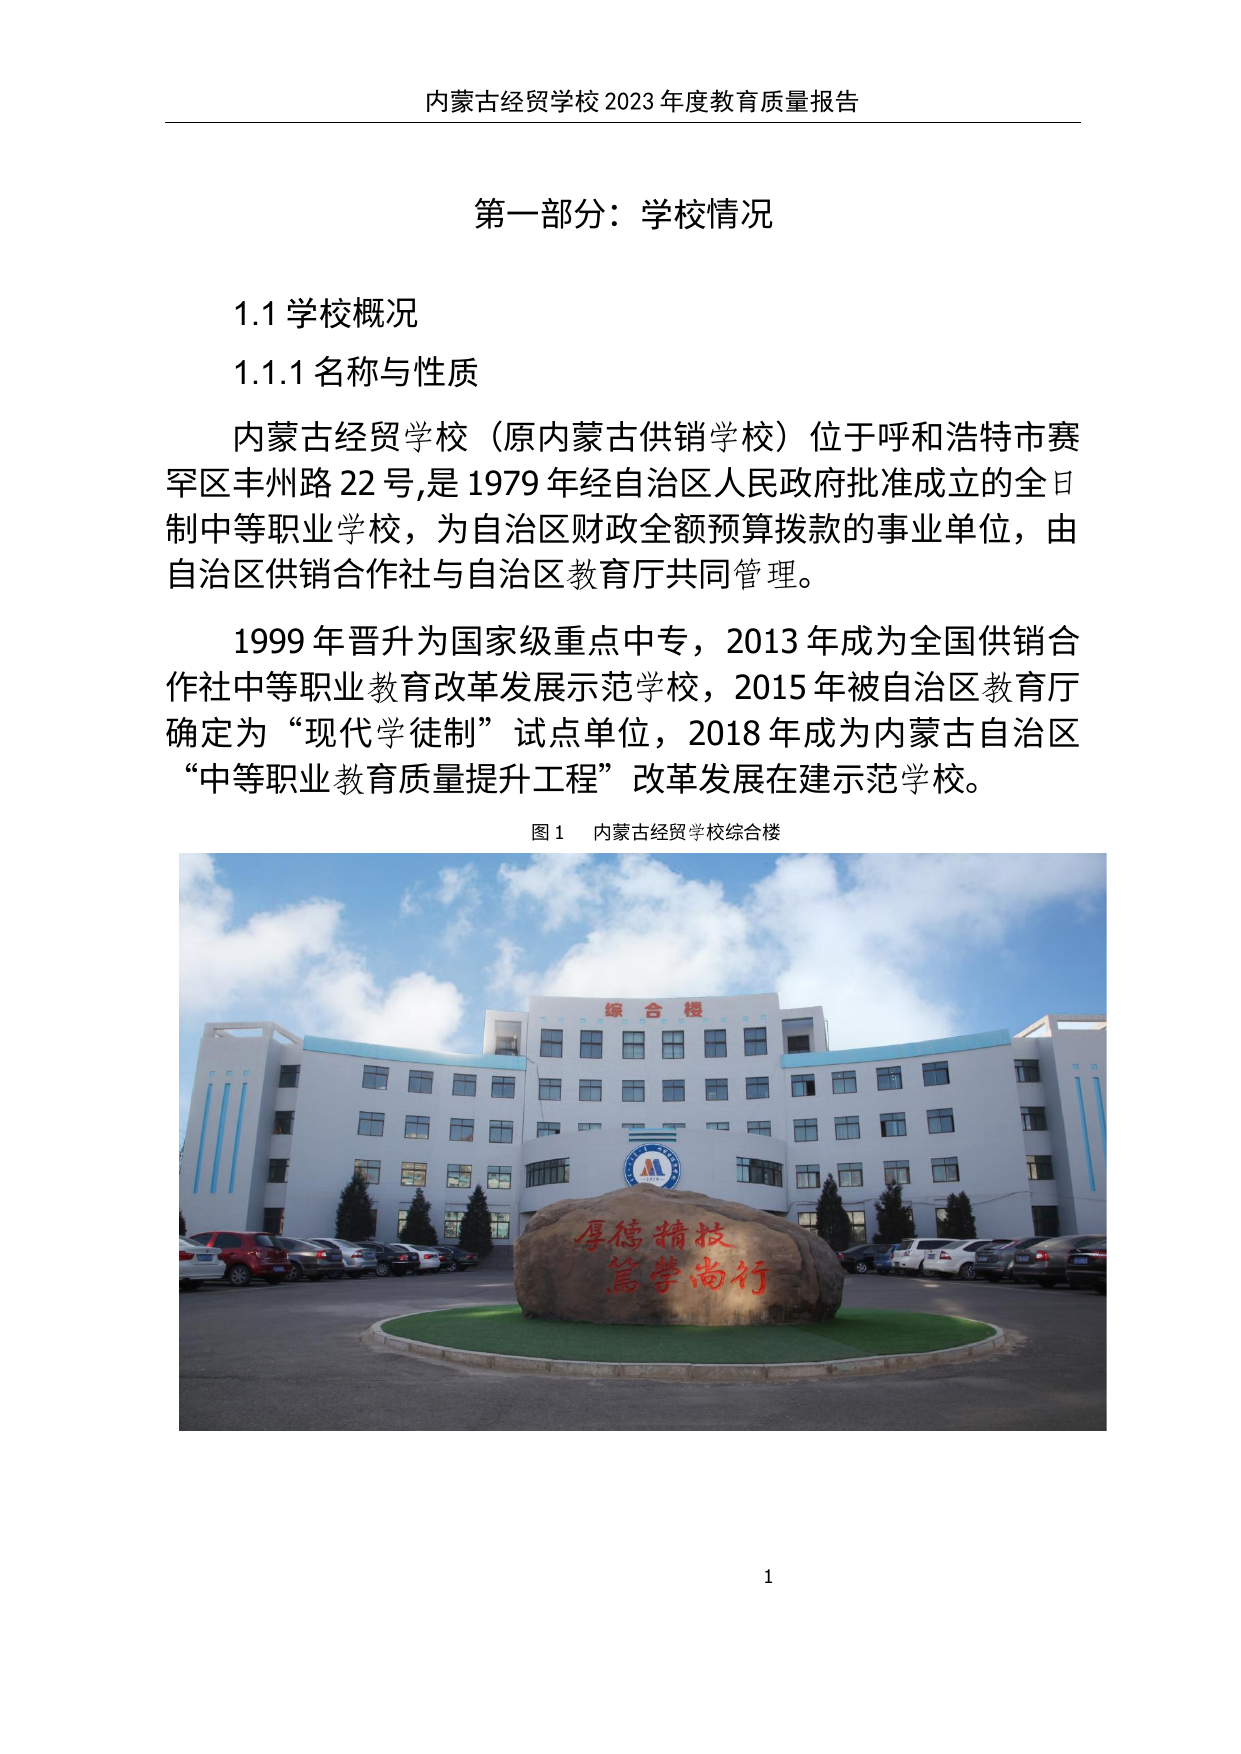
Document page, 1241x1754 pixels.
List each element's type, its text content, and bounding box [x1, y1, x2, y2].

subtitle 1.1学校概况 [165, 292, 1081, 333]
subtitle 第一部分：学校情况 [165, 193, 1081, 231]
text 内蒙古经贸学校（原内蒙古供销学校）位于呼和浩特市赛罕区丰州路22号,是1979年经自治区人民政府批准成立的全日制中等职业学校，为自治区财政全额预算拨款的事业单位，由自治区供销合作社与自治区教育厅共同管理。 [165, 413, 1081, 596]
subtitle 1.1.1名称与性质 [165, 354, 1081, 392]
text 1999年晋升为国家级重点中专，2013年成为全国供销合作社中等职业教育改革发展示范学校，2015年被自治区教育厅确定为“现代学徒制”试点单位，2018年成为内蒙古自治区“中等职业教育质量提升工程”改革发展在建示范学校。 [165, 617, 1081, 800]
text 图1 内蒙古经贸学校综合楼 [165, 821, 1081, 843]
picture [179, 853, 1107, 1431]
